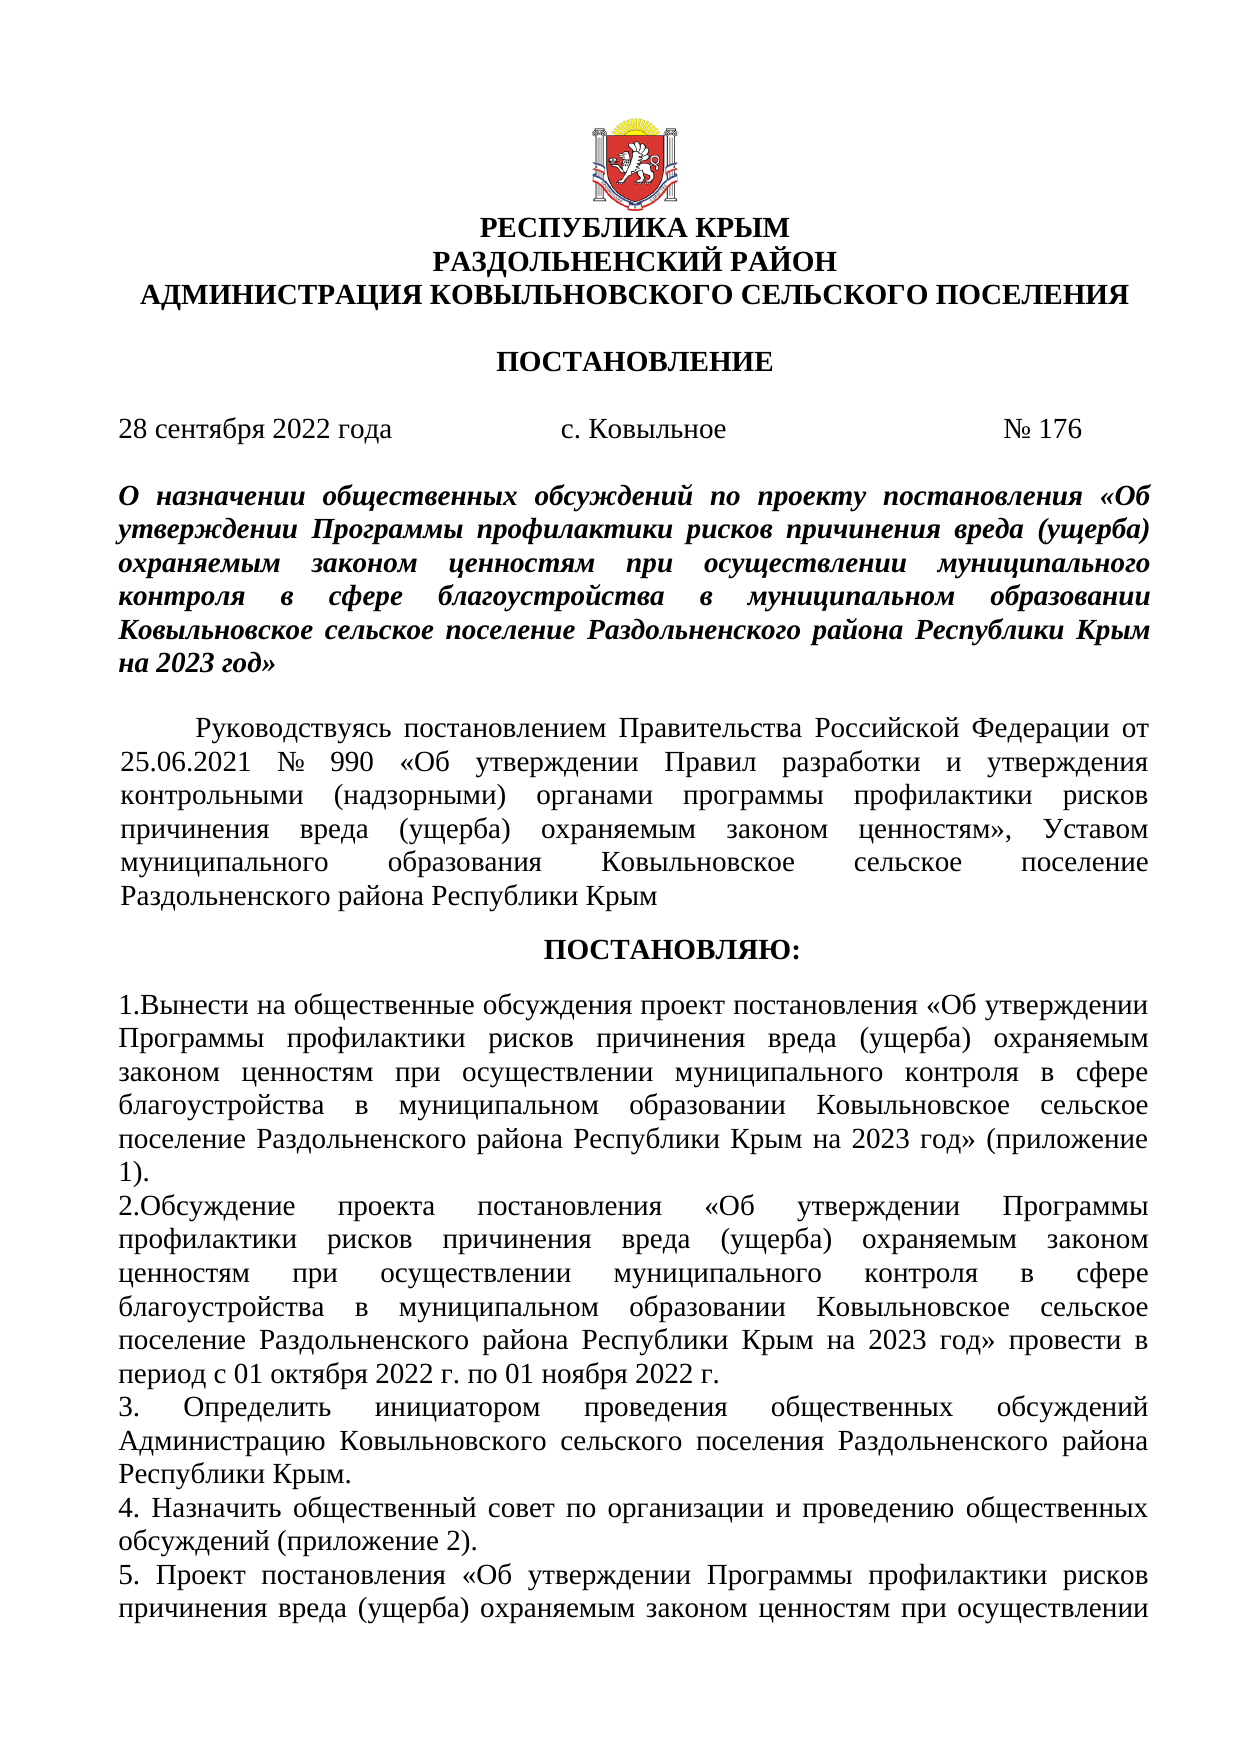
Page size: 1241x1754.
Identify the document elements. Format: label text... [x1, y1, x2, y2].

picture [592, 118, 678, 211]
text ПОСТАНОВЛЯЮ: [120, 933, 1149, 967]
text АДМИНИСТРАЦИЯ КОВЫЛЬНОВСКОГО СЕЛЬСКОГО ПОСЕЛЕНИЯ [118, 277, 1152, 311]
text О назначении общественных обсуждений по проекту постановления «Об утверждении Программы профилактики рисков причинения вреда (ущерба) охраняемым законом ценностям при осуществлении муниципального контроля в сфере благоустройства в муниципальном образовании Ковыльновское сельское поселение Раздольненского района Республики Крым на 2023 год» [118, 478, 1152, 680]
text 4. Назначить общественный совет по организации и проведению общественных обсуждений (приложение 2). [118, 1491, 1149, 1558]
text ПОСТАНОВЛЕНИЕ [118, 344, 1152, 378]
text РАЗДОЛЬНЕНСКИЙ РАЙОН [118, 244, 1152, 277]
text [118, 1558, 1149, 1625]
text 3. Определить инициатором проведения общественных обсуждений Администрацию Ковыльновского сельского поселения Раздольненского района Республики Крым. [118, 1390, 1149, 1491]
text 1.Вынести на общественные обсуждения проект постановления «Об утверждении Программы профилактики рисков причинения вреда (ущерба) охраняемым законом ценностям при осуществлении муниципального контроля в сфере благоустройства в муниципальном образовании Ковыльновское сельское поселение Раздольненского района Республики Крым на 2023 год» (приложение 1). [118, 987, 1149, 1189]
text РЕСПУБЛИКА КРЫМ [118, 210, 1152, 244]
text Руководствуясь постановлением Правительства Российской Федерации от 25.06.2021 № 990 «Об утверждении Правил разработки и утверждения контрольными (надзорными) органами программы профилактики рисков причинения вреда (ущерба) охраняемым законом ценностям», Уставом муниципального образования Ковыльновское сельское поселение Раздольненского района Республики Крым [120, 711, 1149, 912]
text 28 сентября 2022 года с. Ковыльное № 176 [118, 411, 1152, 445]
text 2.Обсуждение проекта постановления «Об утверждении Программы профилактики рисков причинения вреда (ущерба) охраняемым законом ценностям при осуществлении муниципального контроля в сфере благоустройства в муниципальном образовании Ковыльновское сельское поселение Раздольненского района Республики Крым на 2023 год» провести в период с 01 октября 2022 г. по 01 ноября 2022 г. [118, 1189, 1149, 1390]
